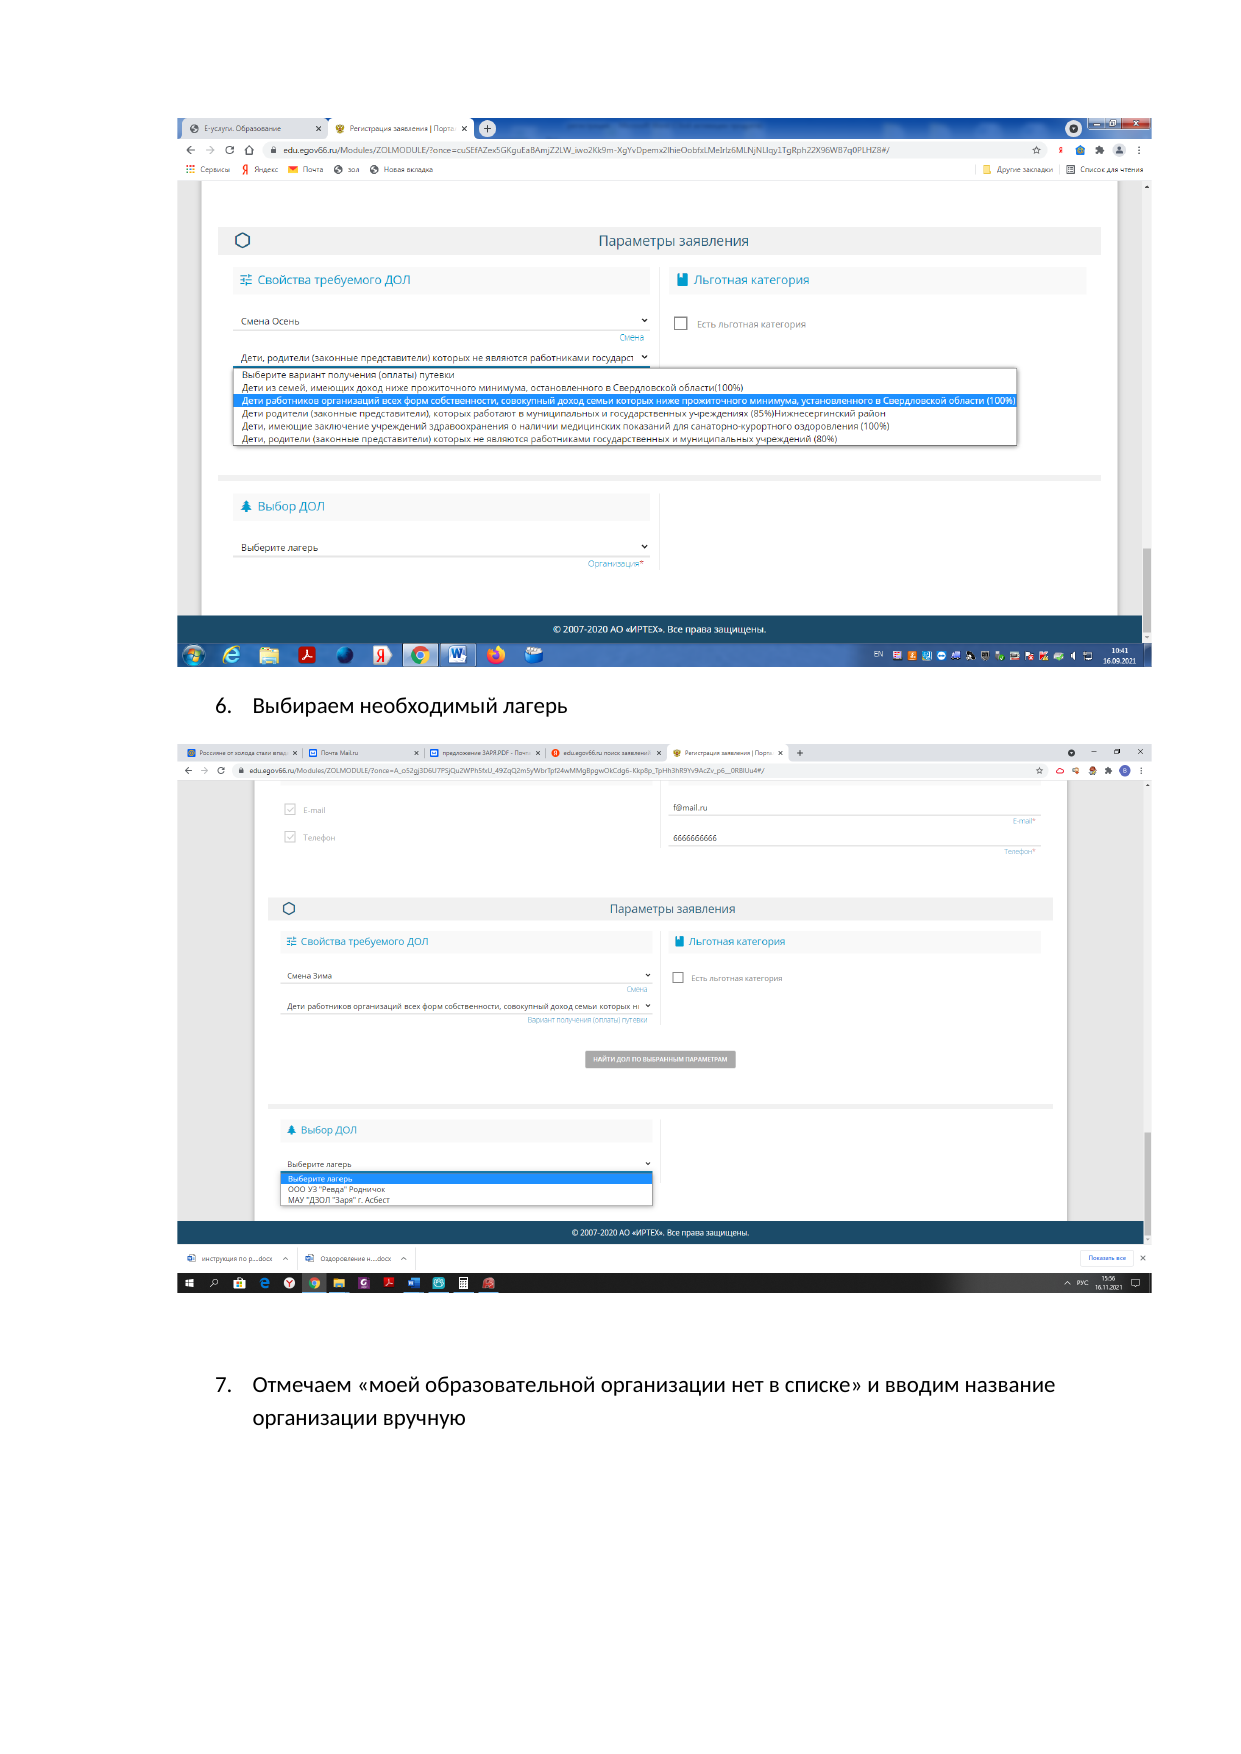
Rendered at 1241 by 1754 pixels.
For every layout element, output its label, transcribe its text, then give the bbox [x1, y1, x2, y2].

picture [177, 744, 1152, 1293]
list Выбираем необходимый лагерь [215, 691, 1152, 719]
list Отмечаем «моей образовательной организации нет в списке» и вводим название организации вручную [215, 1370, 1152, 1431]
picture [177, 118, 1152, 667]
